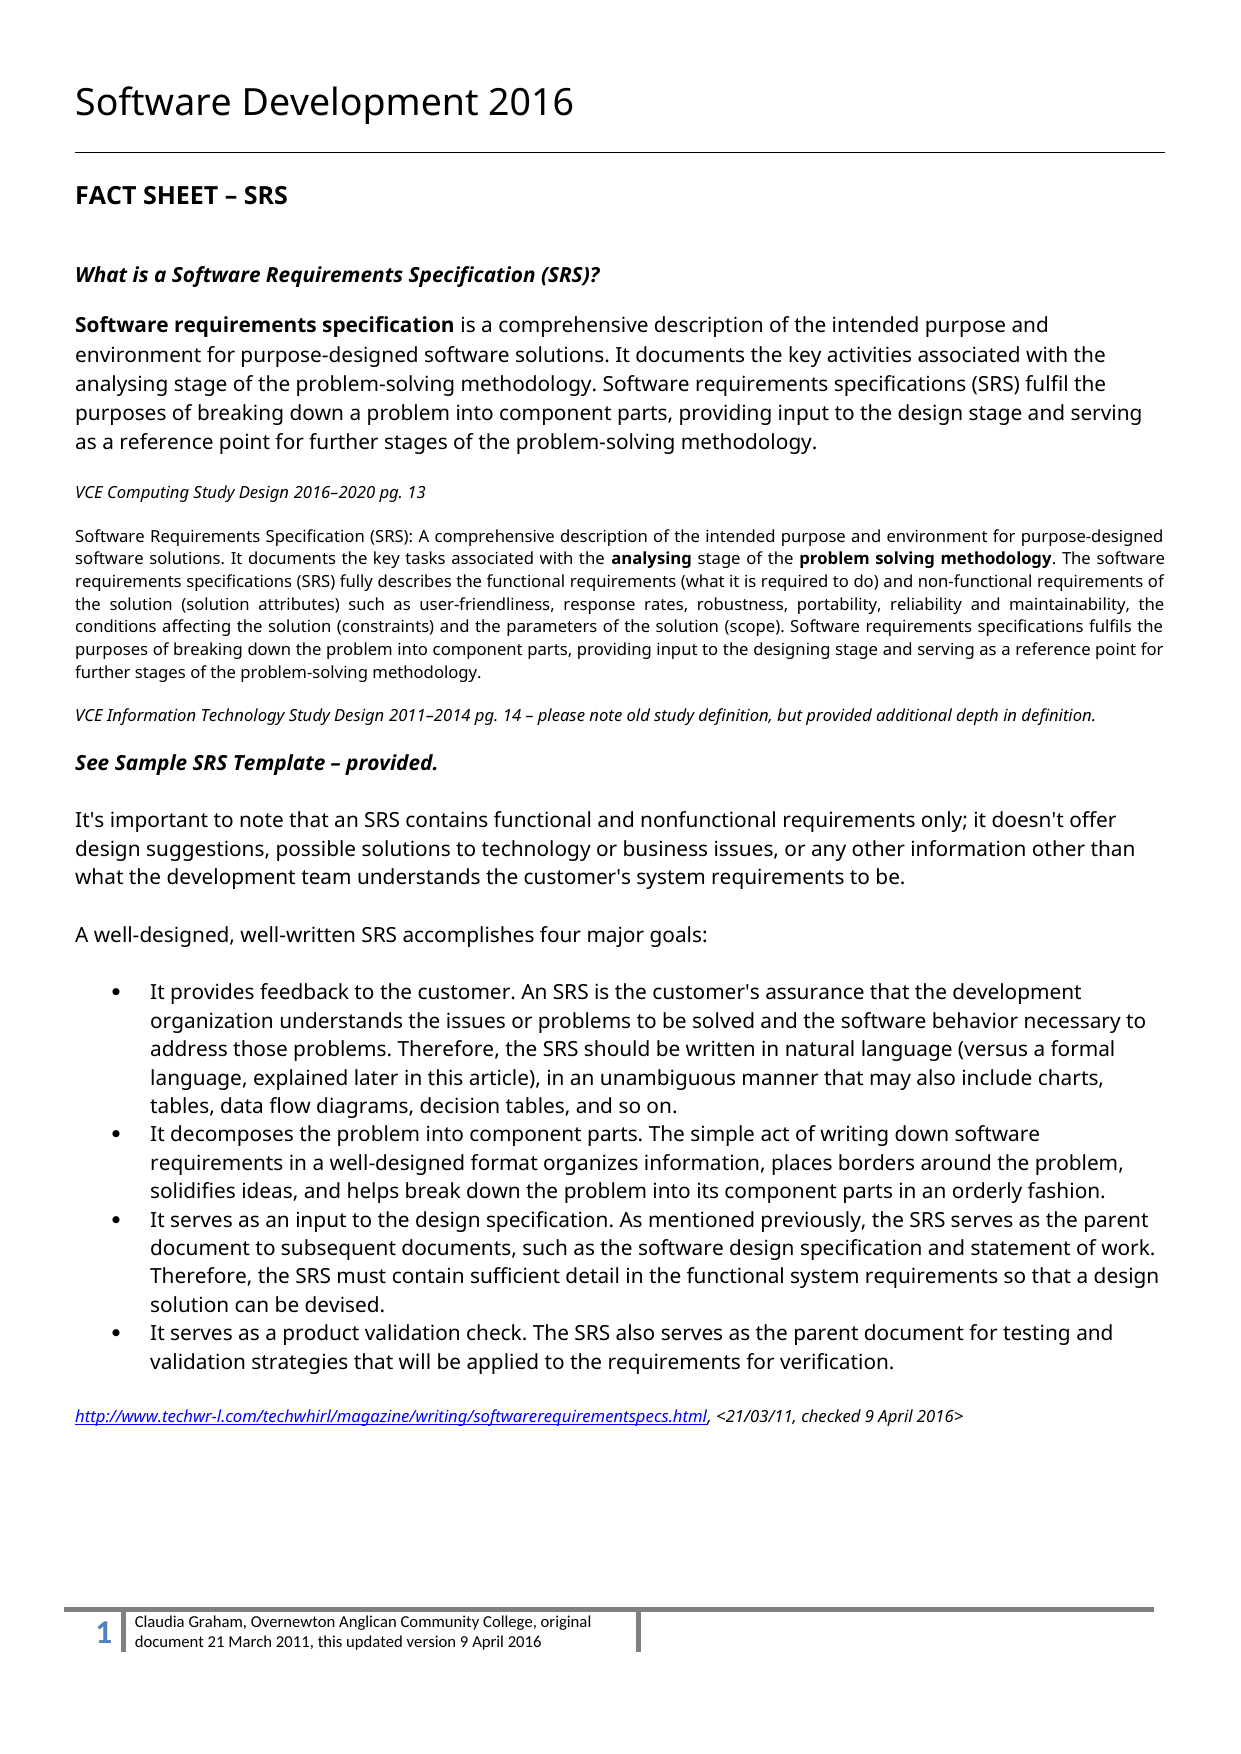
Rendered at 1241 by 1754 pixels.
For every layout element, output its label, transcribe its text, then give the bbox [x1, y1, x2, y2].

text A well-designed, well-written SRS accomplishes four major goals: [75, 920, 1165, 948]
text FACT SHEET – SRS [75, 177, 1165, 211]
text VCE Information Technology Study Design 2011–2014 pg. 14 – please note old study definition, but provided additional depth in definition. [75, 704, 1165, 727]
list It decomposes the problem into component parts. The simple act of writing down software requirements in a well-designed format organizes information, places borders around the problem, solidifies ideas, and helps break down the problem into its component parts in an orderly fashion. [112, 1119, 1165, 1205]
text Software requirements specification is a comprehensive description of the intended purpose and environment for purpose-designed software solutions. It documents the key activities associated with the analysing stage of the problem-solving methodology. Software requirements specifications (SRS) fulfil the purposes of breaking down a problem into component parts, providing input to the design stage and serving as a reference point for further stages of the problem-solving methodology. [75, 310, 1165, 456]
text See Sample SRS Template – provided. [75, 748, 1165, 776]
text http://www.techwr-l.com/techwhirl/magazine/writing/softwarerequirementspecs.html, <21/03/11, checked 9 April 2016> [75, 1404, 1165, 1427]
text VCE Computing Study Design 2016–2020 pg. 13 [75, 481, 1165, 503]
text Software Requirements Specification (SRS): A comprehensive description of the intended purpose and environment for purpose-designed software solutions. It documents the key tasks associated with the analysing stage of the problem solving methodology. The software requirements specifications (SRS) fully describes the functional requirements (what it is required to do) and non-functional requirements of the solution (solution attributes) such as user-friendliness, response rates, robustness, portability, reliability and maintainability, the conditions affecting the solution (constraints) and the parameters of the solution (scope). Software requirements specifications fulfils the purposes of breaking down the problem into component parts, providing input to the designing stage and serving as a reference point for further stages of the problem-solving methodology. [75, 524, 1165, 683]
text Software Development 2016 [75, 75, 1165, 126]
list It serves as an input to the design specification. As mentioned previously, the SRS serves as the parent document to subsequent documents, such as the software design specification and statement of work. Therefore, the SRS must contain sufficient detail in the functional system requirements so that a design solution can be devised. [112, 1205, 1165, 1318]
list It provides feedback to the customer. An SRS is the customer's assurance that the development organization understands the issues or problems to be solved and the software behavior necessary to address those problems. Therefore, the SRS should be written in natural language (versus a formal language, explained later in this article), in an unambiguous manner that may also include charts, tables, data flow diagrams, decision tables, and so on. [112, 977, 1165, 1119]
text What is a Software Requirements Specification (SRS)? [75, 261, 1165, 289]
text It's important to note that an SRS contains functional and nonfunctional requirements only; it doesn't offer design suggestions, possible solutions to technology or business issues, or any other information other than what the development team understands the customer's system requirements to be. [75, 805, 1165, 891]
list It serves as a product validation check. The SRS also serves as the parent document for testing and validation strategies that will be applied to the requirements for verification. [112, 1318, 1165, 1375]
